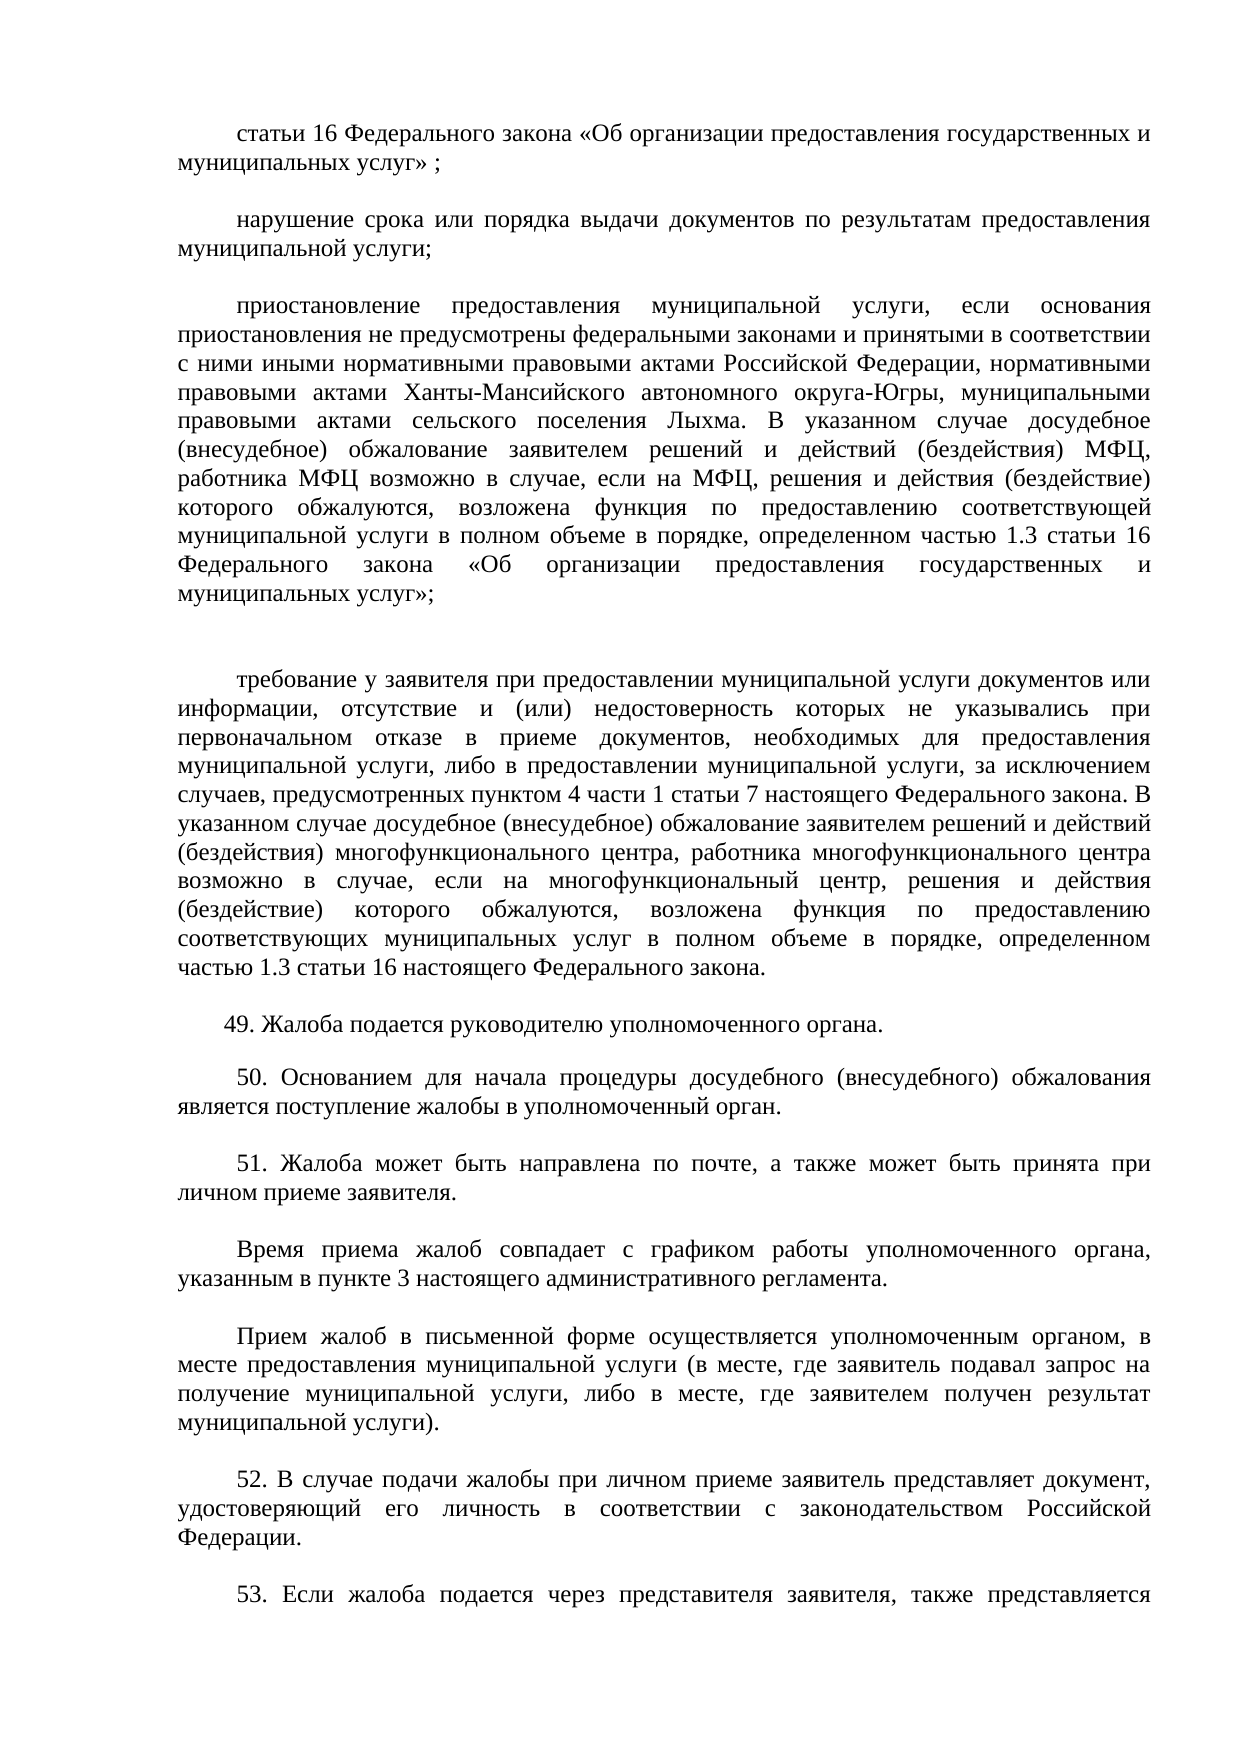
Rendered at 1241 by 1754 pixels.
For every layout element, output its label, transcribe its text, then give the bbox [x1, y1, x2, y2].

text Время приема жалоб совпадает с графиком работы уполномоченного органа, указанным в пункте 3 настоящего административного регламента. [177, 1234, 1152, 1292]
text Прием жалоб в письменной форме осуществляется уполномоченным органом, в месте предоставления муниципальной услуги (в месте, где заявитель подавал запрос на получение муниципальной услуги, либо в месте, где заявителем получен результат муниципальной услуги). [177, 1321, 1152, 1436]
text 51. Жалоба может быть направлена по почте, а также может быть принята при личном приеме заявителя. [177, 1148, 1152, 1206]
text требование у заявителя при предоставлении муниципальной услуги документов или информации, отсутствие и (или) недостоверность которых не указывались при первоначальном отказе в приеме документов, необходимых для предоставления муниципальной услуги, либо в предоставлении муниципальной услуги, за исключением случаев, предусмотренных пунктом 4 части 1 статьи 7 настоящего Федерального закона. В указанном случае досудебное (внесудебное) обжалование заявителем решений и действий (бездействия) многофункционального центра, работника многофункционального центра возможно в случае, если на многофункциональный центр, решения и действия (бездействие) которого обжалуются, возложена функция по предоставлению соответствующих муниципальных услуг в полном объеме в порядке, определенном частью 1.3 статьи 16 настоящего Федерального закона. [177, 664, 1152, 981]
text приостановление предоставления муниципальной услуги, если основания приостановления не предусмотрены федеральными законами и принятыми в соответствии с ними иными нормативными правовыми актами Российской Федерации, нормативными правовыми актами Ханты-Мансийского автономного округа-Югры, муниципальными правовыми актами сельского поселения Лыхма. В указанном случае досудебное (внесудебное) обжалование заявителем решений и действий (бездействия) МФЦ, работника МФЦ возможно в случае, если на МФЦ, решения и действия (бездействие) которого обжалуются, возложена функция по предоставлению соответствующей муниципальной услуги в полном объеме в порядке, определенном частью 1.3 статьи 16 Федерального закона «Об организации предоставления государственных и муниципальных услуг»; [177, 291, 1152, 607]
text 49. Жалоба подается руководителю уполномоченного органа. [177, 1009, 1152, 1038]
text нарушение срока или порядка выдачи документов по результатам предоставления муниципальной услуги; [177, 204, 1152, 262]
text 52. В случае подачи жалобы при личном приеме заявитель представляет документ, удостоверяющий его личность в соответствии с законодательством Российской Федерации. [177, 1464, 1152, 1551]
text 50. Основанием для начала процедуры досудебного (внесудебного) обжалования является поступление жалобы в уполномоченный орган. [177, 1062, 1152, 1119]
text статьи 16 Федерального закона «Об организации предоставления государственных и муниципальных услуг» ; [177, 118, 1152, 176]
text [177, 1579, 1152, 1608]
